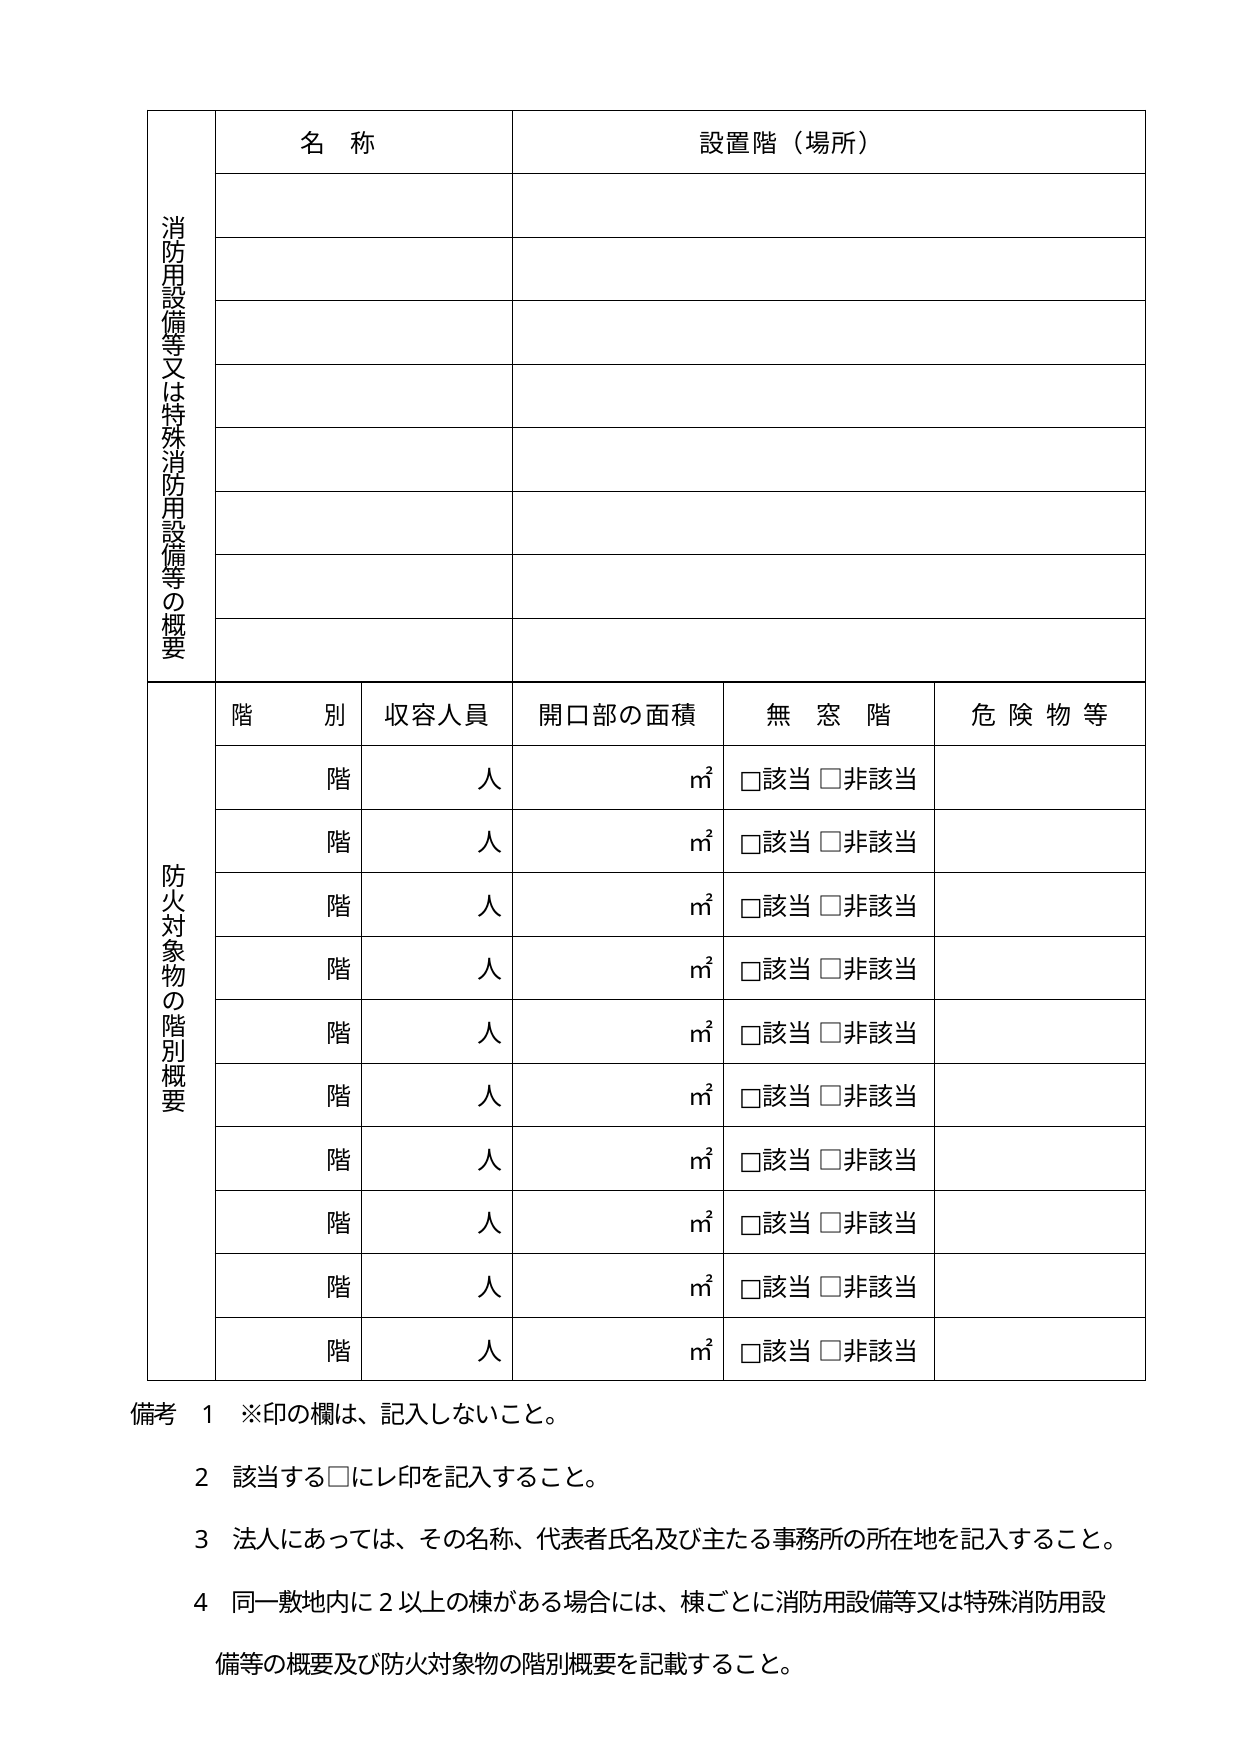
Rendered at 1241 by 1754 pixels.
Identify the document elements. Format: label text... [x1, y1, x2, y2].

table_cell 収容人員 [362, 683, 512, 745]
table_cell 人 [362, 873, 512, 936]
table_cell □該当 □非該当 [724, 873, 934, 936]
table_cell 階 [216, 1127, 361, 1190]
table_cell 開口部の面積 [513, 683, 723, 745]
table_header 設置階（場所） [513, 111, 1145, 173]
table_cell [216, 492, 512, 554]
table_cell 人 [362, 937, 512, 999]
table_cell 人 [362, 1064, 512, 1126]
text 3 法人にあっては、その名称、代表者氏名及び主たる事務所の所在地を記入すること。 [194, 1506, 1113, 1569]
table_cell [216, 174, 512, 237]
table_cell 危険物等 [935, 683, 1145, 745]
table_cell 人 [362, 1191, 512, 1253]
table_cell [935, 1191, 1145, 1253]
table_cell □該当 □非該当 [724, 1318, 934, 1380]
table_cell ㎡ [513, 873, 723, 936]
table_cell 階 別 [216, 683, 361, 745]
table_cell ㎡ [513, 1000, 723, 1063]
text 備考 1 ※印の欄は、記入しないこと。 [130, 1381, 1113, 1444]
table_cell [513, 428, 1145, 491]
table_cell 人 [362, 746, 512, 808]
table_cell □該当 □非該当 [724, 1064, 934, 1126]
table_cell 階 [216, 810, 361, 872]
table_cell 人 [362, 1000, 512, 1063]
table_cell 無窓階 [724, 683, 934, 745]
table_cell 階 [216, 1191, 361, 1253]
table_cell [513, 301, 1145, 364]
table_cell 階 [216, 937, 361, 999]
table_cell 階 [216, 1064, 361, 1126]
table_cell [935, 746, 1145, 808]
table_cell 人 [362, 1127, 512, 1190]
table_cell 階 [216, 746, 361, 808]
table_cell ㎡ [513, 1254, 723, 1317]
table_cell □該当 □非該当 [724, 1127, 934, 1190]
text 4 同一敷地内に2以上の棟がある場合には、棟ごとに消防用設備等又は特殊消防用設備等の概要及び防火対象物の階別概要を記載すること。 [193, 1569, 1113, 1694]
table_cell [216, 238, 512, 300]
table_cell [935, 937, 1145, 999]
table_cell [216, 555, 512, 618]
table_cell [216, 301, 512, 364]
table_cell □該当 □非該当 [724, 937, 934, 999]
table_cell 人 [362, 810, 512, 872]
table_cell [935, 1000, 1145, 1063]
table_cell 階 [216, 1000, 361, 1063]
table_cell 階 [216, 1254, 361, 1317]
table_cell [513, 619, 1145, 681]
table_cell ㎡ [513, 1318, 723, 1380]
table_cell [935, 1127, 1145, 1190]
table_cell □該当 □非該当 [724, 810, 934, 872]
table_header 名称 [216, 111, 512, 173]
table_cell ㎡ [513, 937, 723, 999]
table_cell [513, 492, 1145, 554]
table_cell [513, 174, 1145, 237]
table_cell □該当 □非該当 [724, 1000, 934, 1063]
table_cell ㎡ [513, 810, 723, 872]
table_cell 人 [362, 1254, 512, 1317]
table_cell □該当 □非該当 [724, 1191, 934, 1253]
table_cell 人 [362, 1318, 512, 1380]
text 2 該当する□にレ印を記入すること。 [194, 1444, 1113, 1506]
table_cell ㎡ [513, 746, 723, 808]
table_cell ㎡ [513, 1127, 723, 1190]
table_cell [216, 428, 512, 491]
table_cell [216, 619, 512, 681]
table_cell [935, 1064, 1145, 1126]
table_cell [935, 1318, 1145, 1380]
table_cell 階 [216, 873, 361, 936]
table_cell ㎡ [513, 1191, 723, 1253]
table_cell [216, 365, 512, 427]
table_cell □該当 □非該当 [724, 746, 934, 808]
table_header 消防用設備等又は特殊消防用設備等の概要 [148, 111, 215, 681]
table_cell 階 [216, 1318, 361, 1380]
table_cell [935, 1254, 1145, 1317]
table_cell 防火対象物の階別概要 [148, 683, 215, 1380]
table_cell [935, 810, 1145, 872]
table_cell [513, 238, 1145, 300]
table_cell [513, 555, 1145, 618]
table_cell [513, 365, 1145, 427]
table_cell ㎡ [513, 1064, 723, 1126]
table_cell [935, 873, 1145, 936]
table_cell □該当 □非該当 [724, 1254, 934, 1317]
